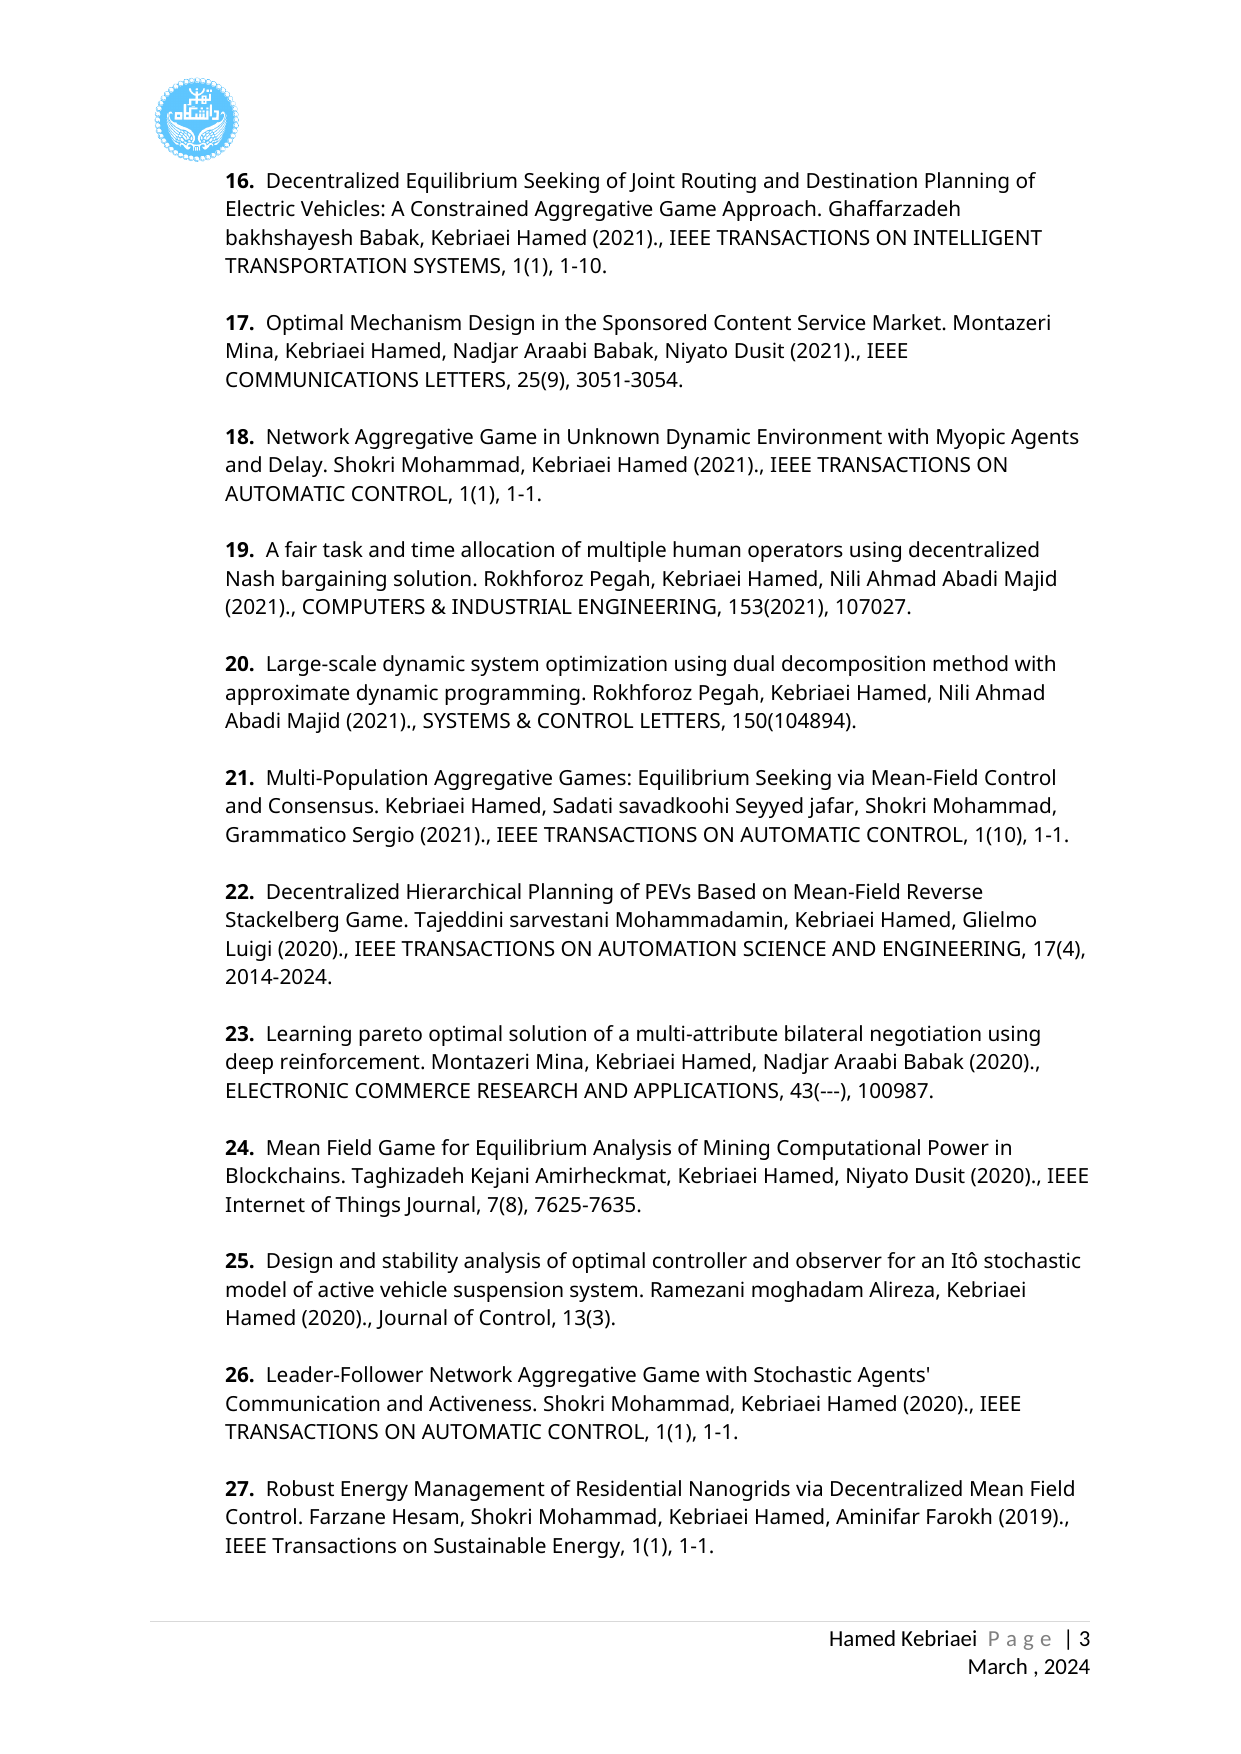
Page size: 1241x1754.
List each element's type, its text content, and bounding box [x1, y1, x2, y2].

picture [150, 73, 243, 166]
